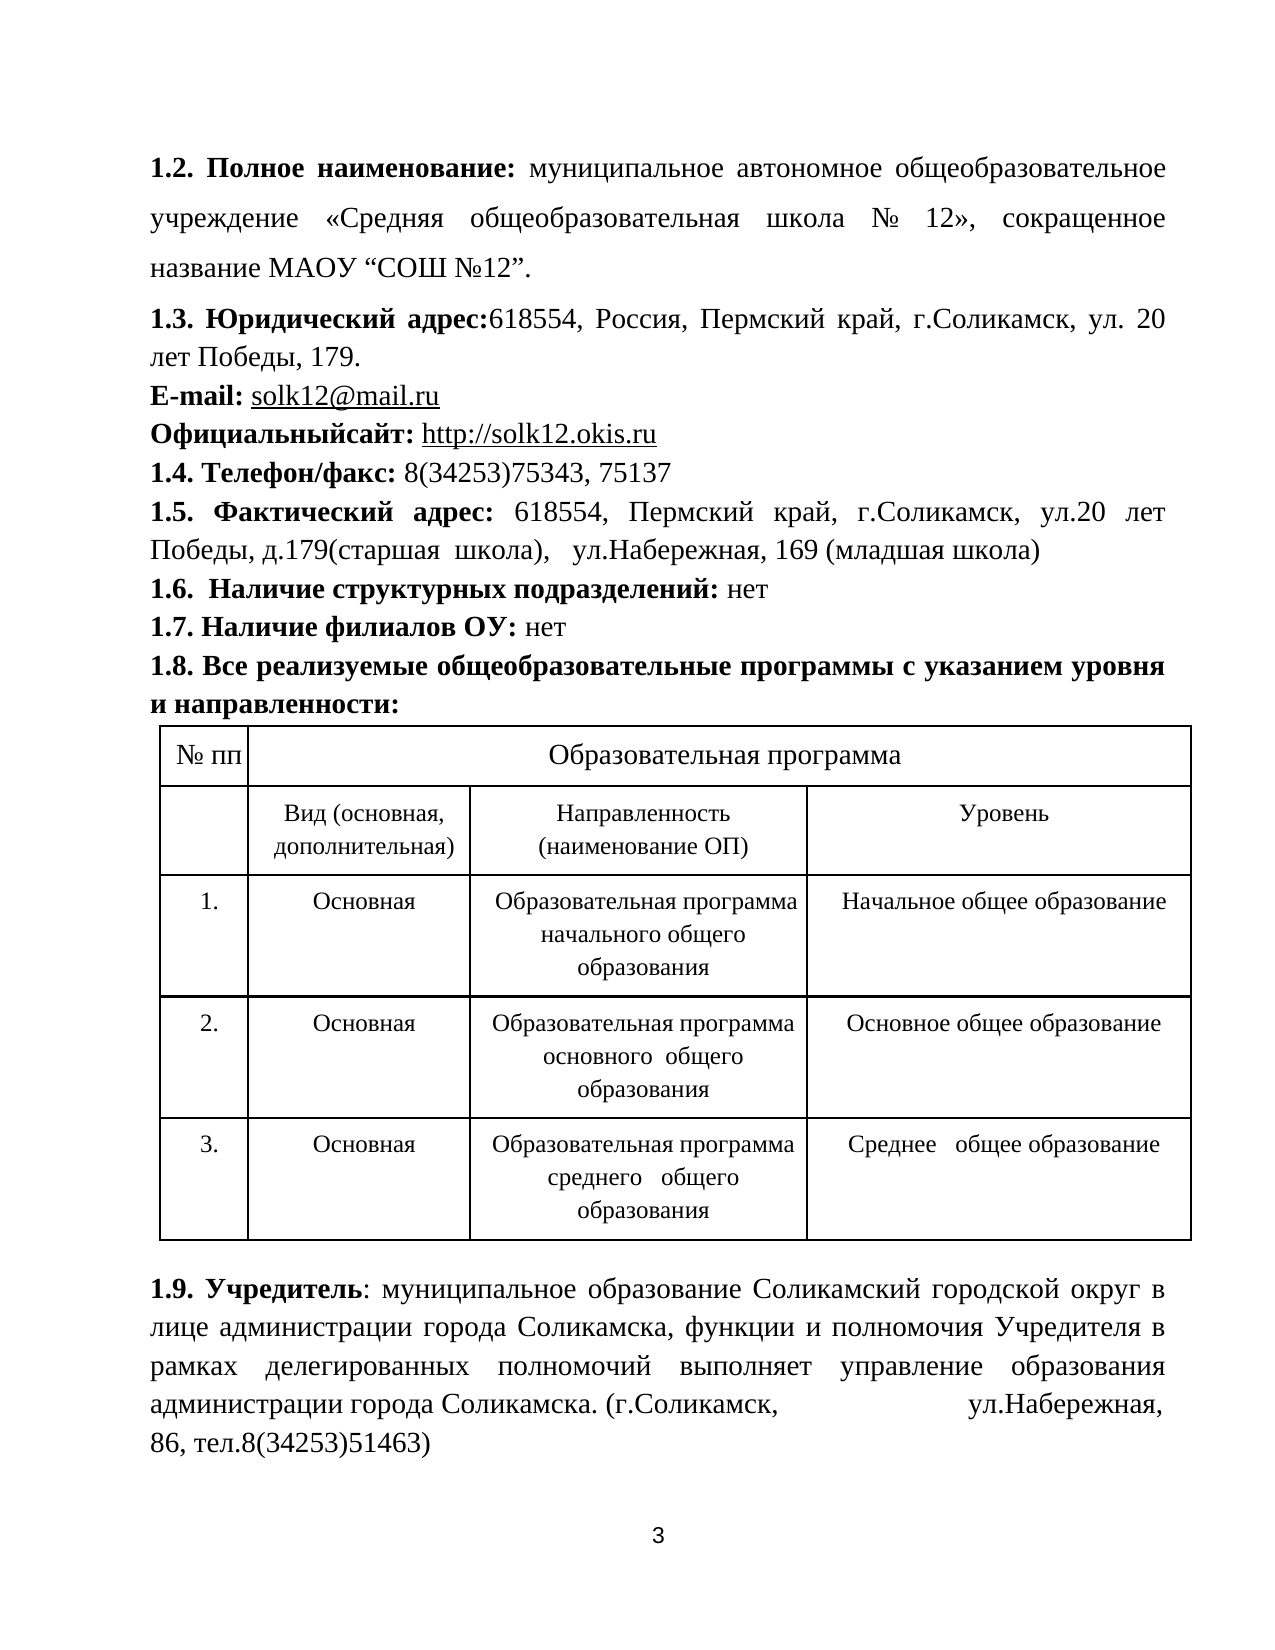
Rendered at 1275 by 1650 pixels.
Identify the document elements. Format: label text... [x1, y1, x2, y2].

text 1.9. Учредитель: муниципальное образование Соликамский городской округ в лице администрации города Соликамска, функции и полномочия Учредителя в рамках делегированных полномочий выполняет управление образования администрации города Соликамска. (г.Соликамск, ул.Набережная, 86, тел.8(34253)51463) [150, 1271, 1166, 1458]
table_cell Основное общее образование [808, 998, 1190, 1117]
table_cell 3. [161, 1119, 247, 1238]
table_cell 2. [161, 998, 247, 1117]
table_cell Основная [249, 876, 469, 995]
table_cell Образовательная программа основного общего образования [471, 998, 806, 1117]
table_cell Основная [249, 998, 469, 1117]
text E-mail: solk12@mail.ru [150, 378, 1166, 412]
text 1.8. Все реализуемые общеобразовательные программы с указанием уровня и направленности: [150, 648, 1166, 720]
table_cell 1. [161, 876, 247, 995]
table_cell Вид (основная, дополнительная) [249, 787, 469, 874]
text Официальныйсайт: http://solk12.okis.ru [150, 417, 1166, 450]
table_cell Основная [249, 1119, 469, 1238]
text 1.2. Полное наименование: муниципальное автономное общеобразовательное учреждение «Средняя общеобразовательная школа № 12», сокращенное название МАОУ “СОШ №12”. [150, 150, 1166, 284]
text 1.7. Наличие филиалов ОУ: нет [150, 609, 1166, 643]
table_cell Направленность (наименование ОП) [471, 787, 806, 874]
table_cell Начальное общее образование [808, 876, 1190, 995]
text 1.3. Юридический адрес:618554, Россия, Пермский край, г.Соликамск, ул. 20 лет Победы, 179. [150, 301, 1166, 373]
text 1.6. Наличие структурных подразделений: нет [150, 571, 1166, 604]
table_cell Образовательная программа начального общего образования [471, 876, 806, 995]
table_cell [161, 787, 247, 874]
table_cell Среднее общее образование [808, 1119, 1190, 1238]
text 1.4. Телефон/факс: 8(34253)75343, 75137 [150, 455, 1166, 489]
table_cell Уровень [808, 787, 1190, 874]
table_header Образовательная программа [249, 727, 1190, 785]
table_cell Образовательная программа среднего общего образования [471, 1119, 806, 1238]
text 1.5. Фактический адрес: 618554, Пермский край, г.Соликамск, ул.20 лет Победы, д.179(старшая школа), ул.Набережная, 169 (младшая школа) [150, 494, 1166, 566]
table_header № пп [161, 727, 247, 785]
